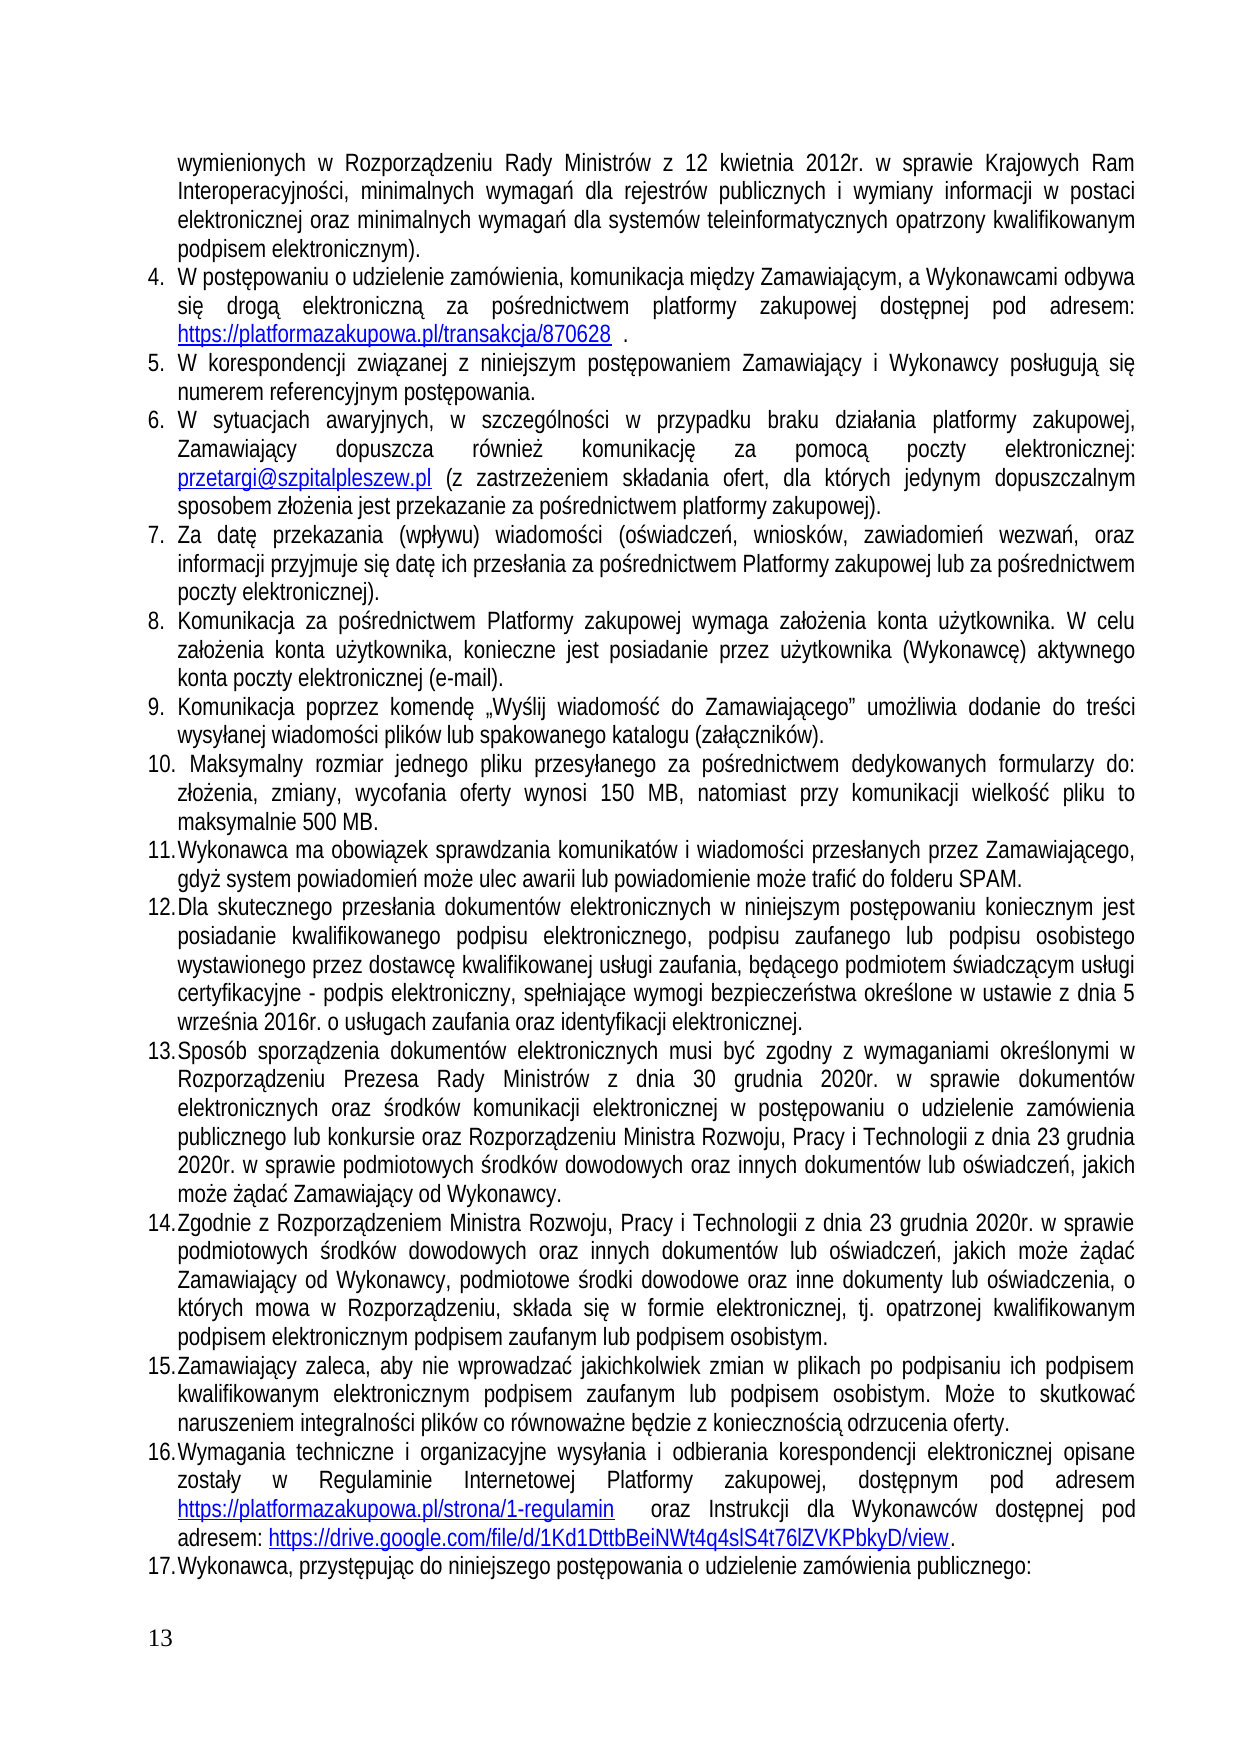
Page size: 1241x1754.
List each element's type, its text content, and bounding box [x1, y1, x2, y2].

list Zamawiający zaleca, aby nie wprowadzać jakichkolwiek zmian w plikach po podpisaniu ich podpisem kwalifikowanym elektronicznym podpisem zaufanym lub podpisem osobistym. Może to skutkować naruszeniem integralności plików co równoważne będzie z koniecznością odrzucenia oferty. [148, 1351, 1137, 1437]
list W postępowaniu o udzielenie zamówienia, komunikacja między Zamawiającym, a Wykonawcami odbywa się drogą elektroniczną za pośrednictwem platformy zakupowej dostępnej pod adresem: https://platformazakupowa.pl/transakcja/870628 . [148, 262, 1137, 348]
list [148, 148, 1137, 262]
list Komunikacja poprzez komendę „Wyślij wiadomość do Zamawiającego” umożliwia dodanie do treści wysyłanej wiadomości plików lub spakowanego katalogu (załączników). [148, 692, 1137, 749]
list Sposób sporządzenia dokumentów elektronicznych musi być zgodny z wymaganiami określonymi w Rozporządzeniu Prezesa Rady Ministrów z dnia 30 grudnia 2020r. w sprawie dokumentów elektronicznych oraz środków komunikacji elektronicznej w postępowaniu o udzielenie zamówienia publicznego lub konkursie oraz Rozporządzeniu Ministra Rozwoju, Pracy i Technologii z dnia 23 grudnia 2020r. w sprawie podmiotowych środków dowodowych oraz innych dokumentów lub oświadczeń, jakich może żądać Zamawiający od Wykonawcy. [148, 1036, 1137, 1207]
list W korespondencji związanej z niniejszym postępowaniem Zamawiający i Wykonawcy posługują się numerem referencyjnym postępowania. [148, 348, 1137, 405]
list Za datę przekazania (wpływu) wiadomości (oświadczeń, wniosków, zawiadomień wezwań, oraz informacji przyjmuje się datę ich przesłania za pośrednictwem Platformy zakupowej lub za pośrednictwem poczty elektronicznej). [148, 520, 1137, 606]
list Wymagania techniczne i organizacyjne wysyłania i odbierania korespondencji elektronicznej opisane zostały w Regulaminie Internetowej Platformy zakupowej, dostępnym pod adresem https://platformazakupowa.pl/strona/1-regulamin oraz Instrukcji dla Wykonawców dostępnej pod adresem: https://drive.google.com/file/d/1Kd1DttbBeiNWt4q4slS4t76lZVKPbkyD/view. [148, 1437, 1137, 1551]
list Komunikacja za pośrednictwem Platformy zakupowej wymaga założenia konta użytkownika. W celu założenia konta użytkownika, konieczne jest posiadanie przez użytkownika (Wykonawcę) aktywnego konta poczty elektronicznej (e-mail). [148, 606, 1137, 692]
list W sytuacjach awaryjnych, w szczególności w przypadku braku działania platformy zakupowej, Zamawiający dopuszcza również komunikację za pomocą poczty elektronicznej: przetargi@szpitalpleszew.pl (z zastrzeżeniem składania ofert, dla których jedynym dopuszczalnym sposobem złożenia jest przekazanie za pośrednictwem platformy zakupowej). [148, 405, 1137, 520]
list Zgodnie z Rozporządzeniem Ministra Rozwoju, Pracy i Technologii z dnia 23 grudnia 2020r. w sprawie podmiotowych środków dowodowych oraz innych dokumentów lub oświadczeń, jakich może żądać Zamawiający od Wykonawcy, podmiotowe środki dowodowe oraz inne dokumenty lub oświadczenia, o których mowa w Rozporządzeniu, składa się w formie elektronicznej, tj. opatrzonej kwalifikowanym podpisem elektronicznym podpisem zaufanym lub podpisem osobistym. [148, 1207, 1137, 1351]
list Maksymalny rozmiar jednego pliku przesyłanego za pośrednictwem dedykowanych formularzy do: złożenia, zmiany, wycofania oferty wynosi 150 MB, natomiast przy komunikacji wielkość pliku to maksymalnie 500 MB. [148, 749, 1137, 835]
list Dla skutecznego przesłania dokumentów elektronicznych w niniejszym postępowaniu koniecznym jest posiadanie kwalifikowanego podpisu elektronicznego, podpisu zaufanego lub podpisu osobistego wystawionego przez dostawcę kwalifikowanej usługi zaufania, będącego podmiotem świadczącym usługi certyfikacyjne - podpis elektroniczny, spełniające wymogi bezpieczeństwa określone w ustawie z dnia 5 września 2016r. o usługach zaufania oraz identyfikacji elektronicznej. [148, 892, 1137, 1036]
list Wykonawca ma obowiązek sprawdzania komunikatów i wiadomości przesłanych przez Zamawiającego, gdyż system powiadomień może ulec awarii lub powiadomienie może trafić do folderu SPAM. [148, 835, 1137, 892]
list Wykonawca, przystępując do niniejszego postępowania o udzielenie zamówienia publicznego: [148, 1551, 1137, 1580]
